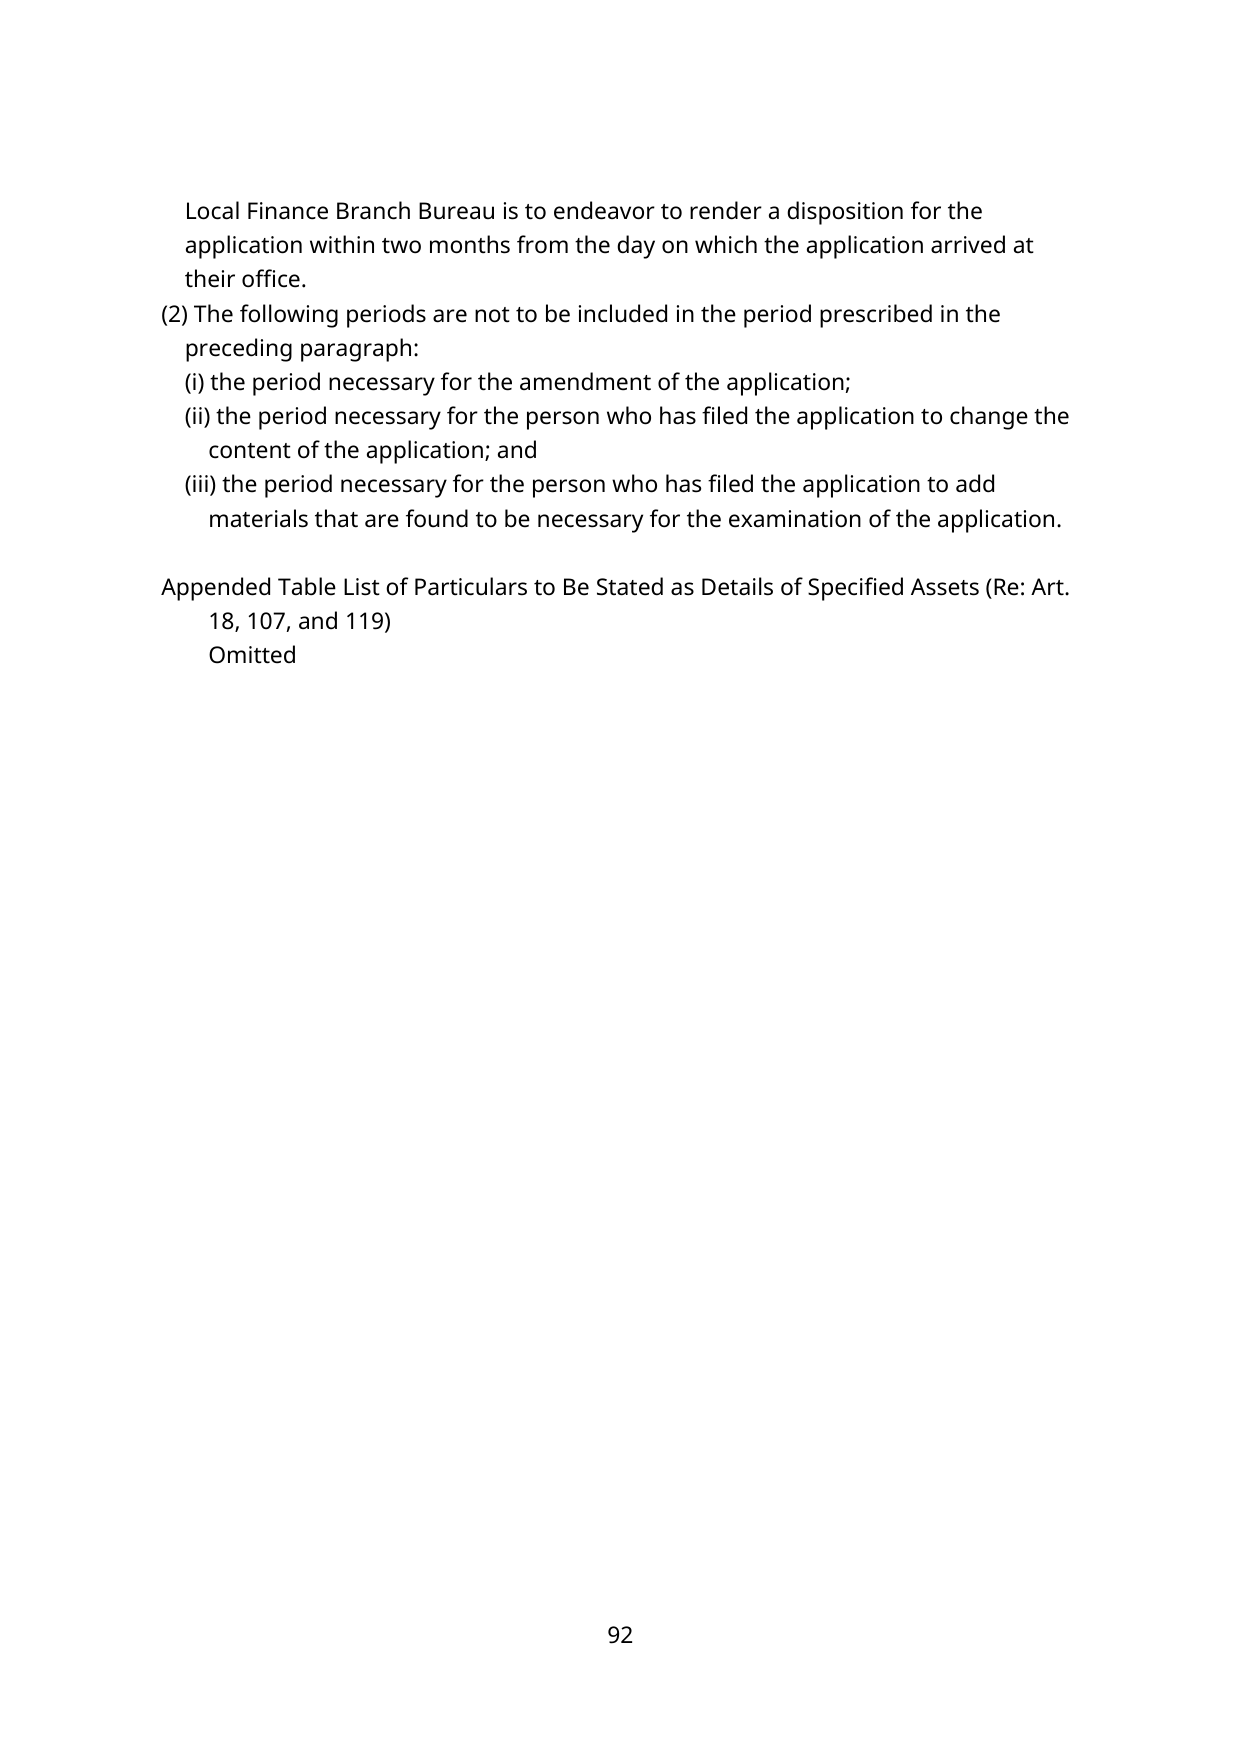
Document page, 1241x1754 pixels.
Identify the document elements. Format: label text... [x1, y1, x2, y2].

text (iii) the period necessary for the person who has filed the application to add materials that are found to be necessary for the examination of the application. [184, 467, 1079, 535]
text (i) the period necessary for the amendment of the application; [184, 364, 1079, 399]
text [161, 194, 1079, 296]
text Appended Table List of Particulars to Be Stated as Details of Specified Assets (Re: Art. 18, 107, and 119) [161, 569, 1079, 638]
text (ii) the period necessary for the person who has filed the application to change the content of the application; and [184, 399, 1079, 467]
text (2) The following periods are not to be included in the period prescribed in the preceding paragraph: [161, 296, 1079, 364]
text Omitted [184, 638, 1079, 672]
